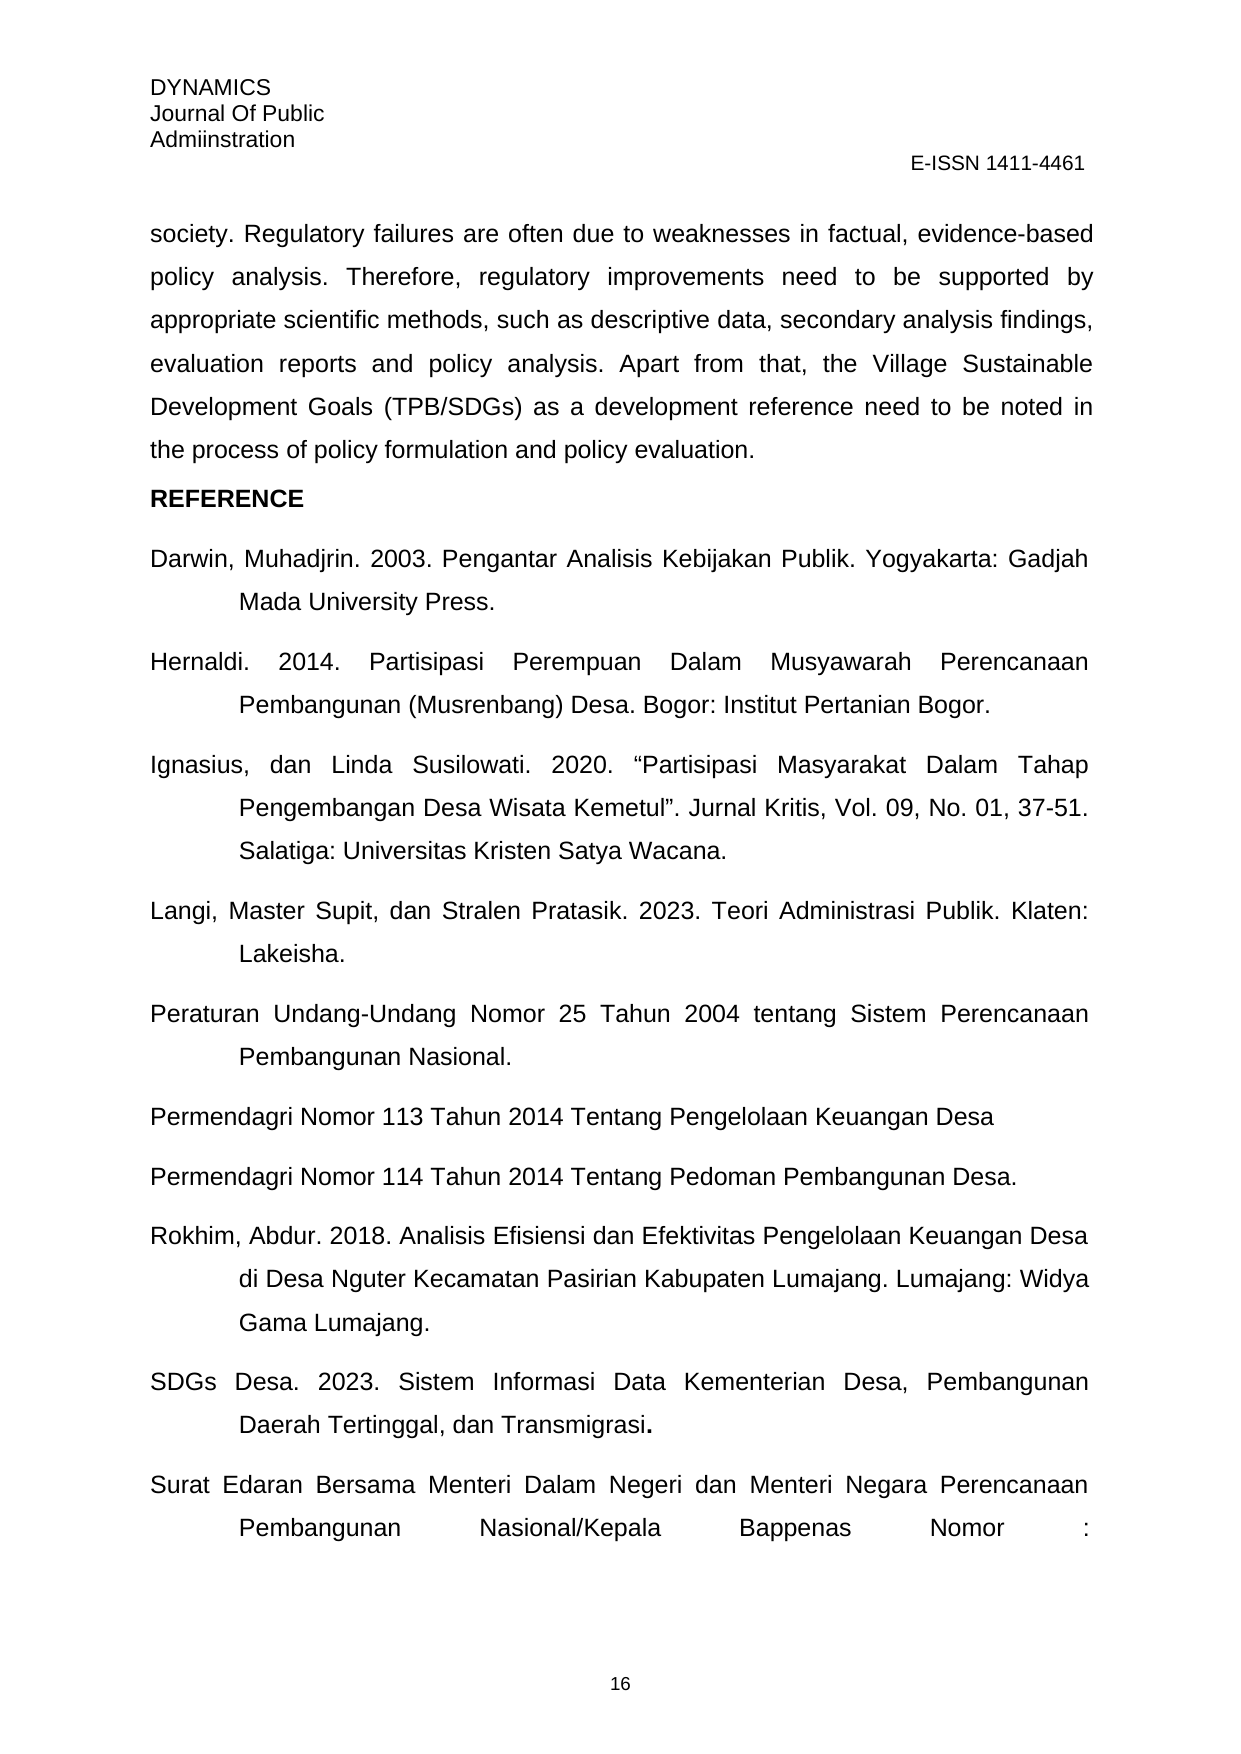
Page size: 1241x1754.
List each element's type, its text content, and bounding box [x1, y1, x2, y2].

text Darwin, Muhadjrin. 2003. Pengantar Analisis Kebijakan Publik. Yogyakarta: Gadjah Mada University Press. [150, 544, 1090, 616]
text REFERENCE [150, 484, 1090, 513]
text Peraturan Undang-Undang Nomor 25 Tahun 2004 tentang Sistem Perencanaan Pembangunan Nasional. [150, 999, 1090, 1071]
text Hernaldi. 2014. Partisipasi Perempuan Dalam Musyawarah Perencanaan Pembangunan (Musrenbang) Desa. Bogor: Institut Pertanian Bogor. [150, 647, 1090, 719]
text Permendagri Nomor 114 Tahun 2014 Tentang Pedoman Pembangunan Desa. [150, 1161, 1090, 1190]
text Permendagri Nomor 113 Tahun 2014 Tentang Pengelolaan Keuangan Desa [150, 1102, 1090, 1130]
text Langi, Master Supit, dan Stralen Pratasik. 2023. Teori Administrasi Publik. Klaten: Lakeisha. [150, 896, 1090, 968]
text SDGs Desa. 2023. Sistem Informasi Data Kementerian Desa, Pembangunan Daerah Tertinggal, dan Transmigrasi. [150, 1367, 1090, 1439]
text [150, 1470, 1090, 1542]
text Rokhim, Abdur. 2018. Analisis Efisiensi dan Efektivitas Pengelolaan Keuangan Desa di Desa Nguter Kecamatan Pasirian Kabupaten Lumajang. Lumajang: Widya Gama Lumajang. [150, 1221, 1090, 1336]
text Ignasius, dan Linda Susilowati. 2020. “Partisipasi Masyarakat Dalam Tahap Pengembangan Desa Wisata Kemetul”. Jurnal Kritis, Vol. 09, No. 01, 37-51. Salatiga: Universitas Kristen Satya Wacana. [150, 750, 1090, 865]
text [150, 219, 1095, 463]
